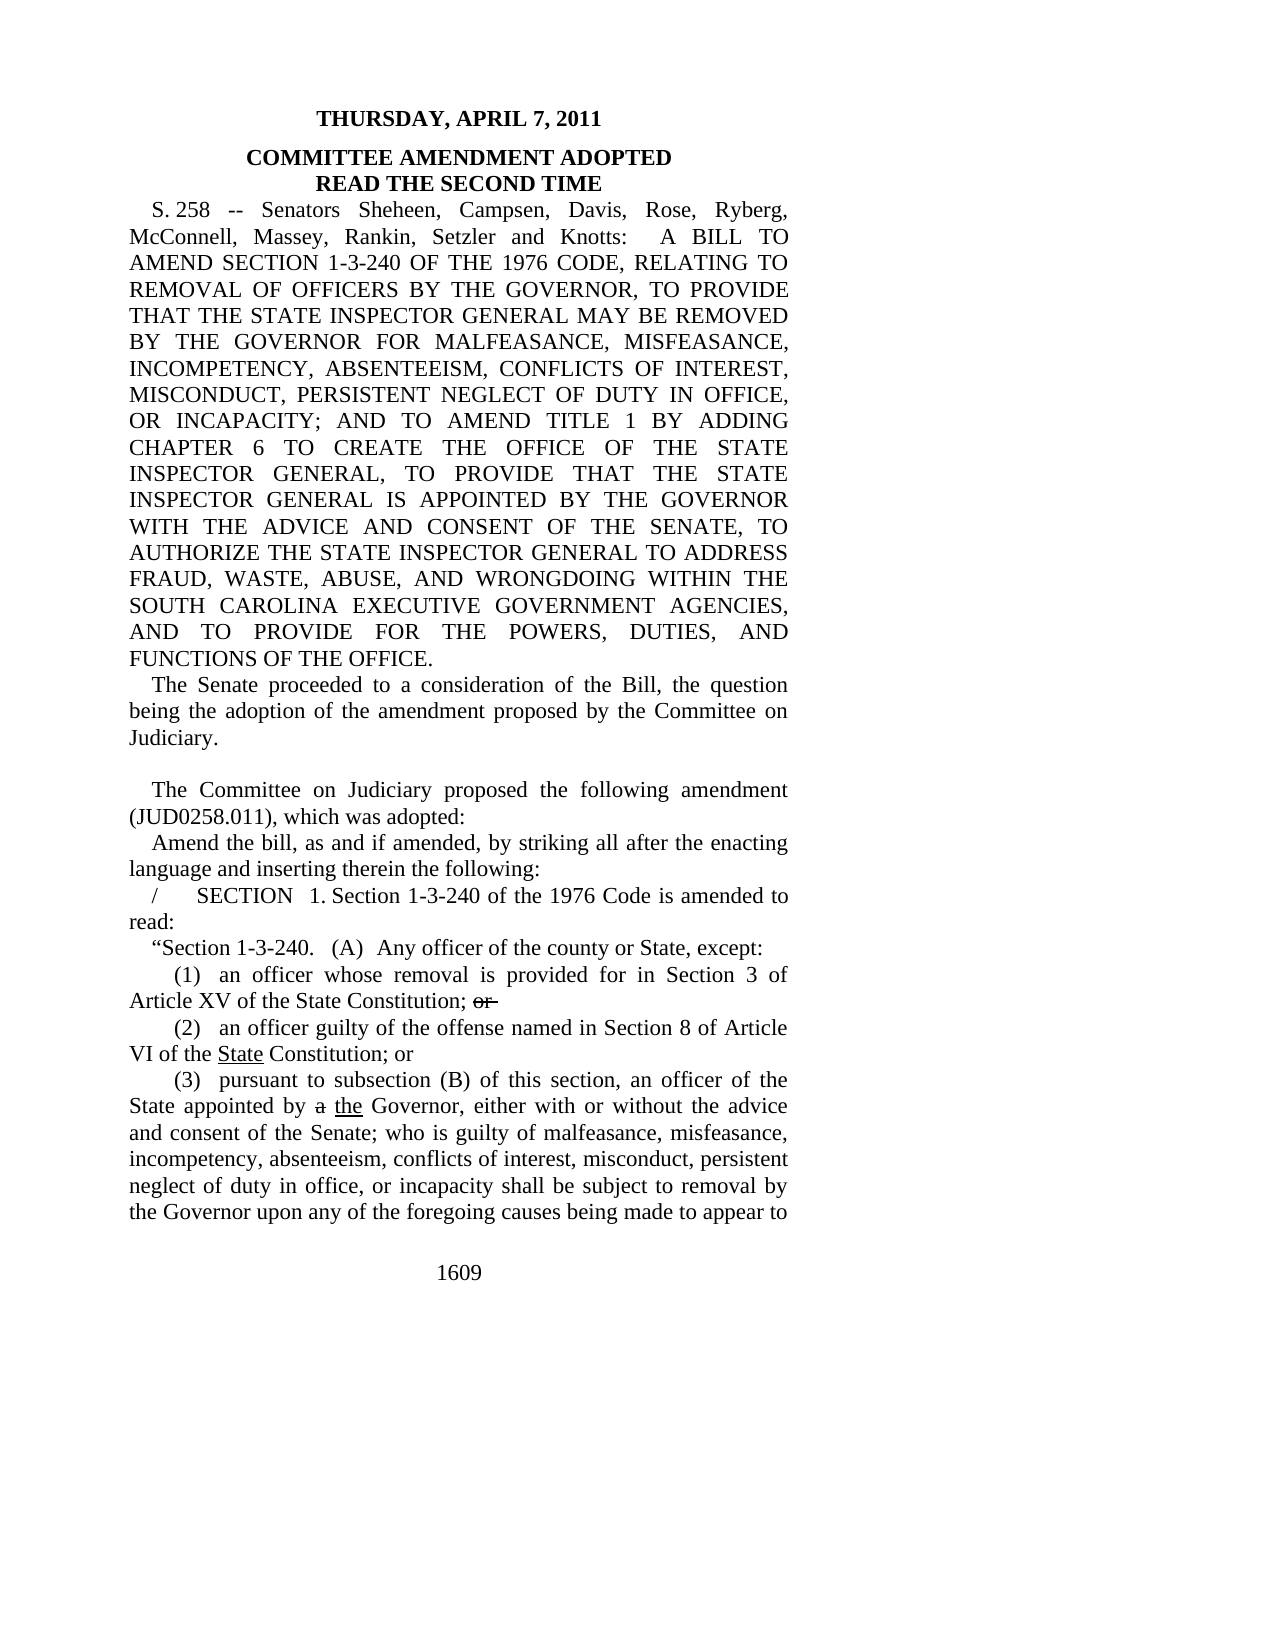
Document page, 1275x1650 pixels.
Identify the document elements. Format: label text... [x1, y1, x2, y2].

text Amend the bill, as and if amended, by striking all after the enacting language and inserting therein the following: [129, 829, 789, 882]
text READ THE SECOND TIME [129, 170, 789, 197]
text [129, 1066, 789, 1224]
text COMMITTEE AMENDMENT ADOPTED [129, 144, 789, 170]
text The Senate proceeded to a consideration of the Bill, the question being the adoption of the amendment proposed by the Committee on Judiciary. [129, 671, 789, 750]
text (1) an officer whose removal is provided for in Section 3 of Article XV of the State Constitution; or [129, 961, 789, 1013]
text S. 258 -- Senators Sheheen, Campsen, Davis, Rose, Ryberg, McConnell, Massey, Rankin, Setzler and Knotts: A BILL To amend SECTION 1-3-240 of the 1976 Code, RELATING TO REMOVAL OF OFFICERS BY THE GOVERNOR, TO PROVIDE THAT THE STATE INSPECTOR GENERAL MAY BE REMOVED BY THE GOVERNOR FOR MALFEASANCE, MISFEASANCE, INCOMPETENCY, ABSENTEEISM, CONFLICTS OF INTEREST, MISCONDUCT, PERSISTENT NEGLECT OF DUTY IN OFFICE, OR INCAPACITY; AND TO AMEND TITLE 1 BY ADDING Chapter 6 to create the Office of the State Inspector General, TO providE that the State Inspector General IS appointed by the Governor with THE ADVICE AND CONSENT OF THE SENATE, TO AUTHORIZE THE STATE INSPECTOR GENERAL to address fraud, waste, abuse, and wrongdoing within THE South Carolina eXECUTIVE government agencies, AND TO PROVIDE FOR THE POWERS, DUTIES, AND FUNCTIONS OF THE OFFICE. [129, 197, 789, 671]
text “Section 1-3-240. (A) Any officer of the county or State, except: [129, 934, 789, 961]
text / SECTION 1. Section 1-3-240 of the 1976 Code is amended to read: [129, 882, 789, 934]
text The Committee on Judiciary proposed the following amendment (JUD0258.011), which was adopted: [129, 776, 789, 829]
text (2) an officer guilty of the offense named in Section 8 of Article VI of the State Constitution; or [129, 1013, 789, 1066]
